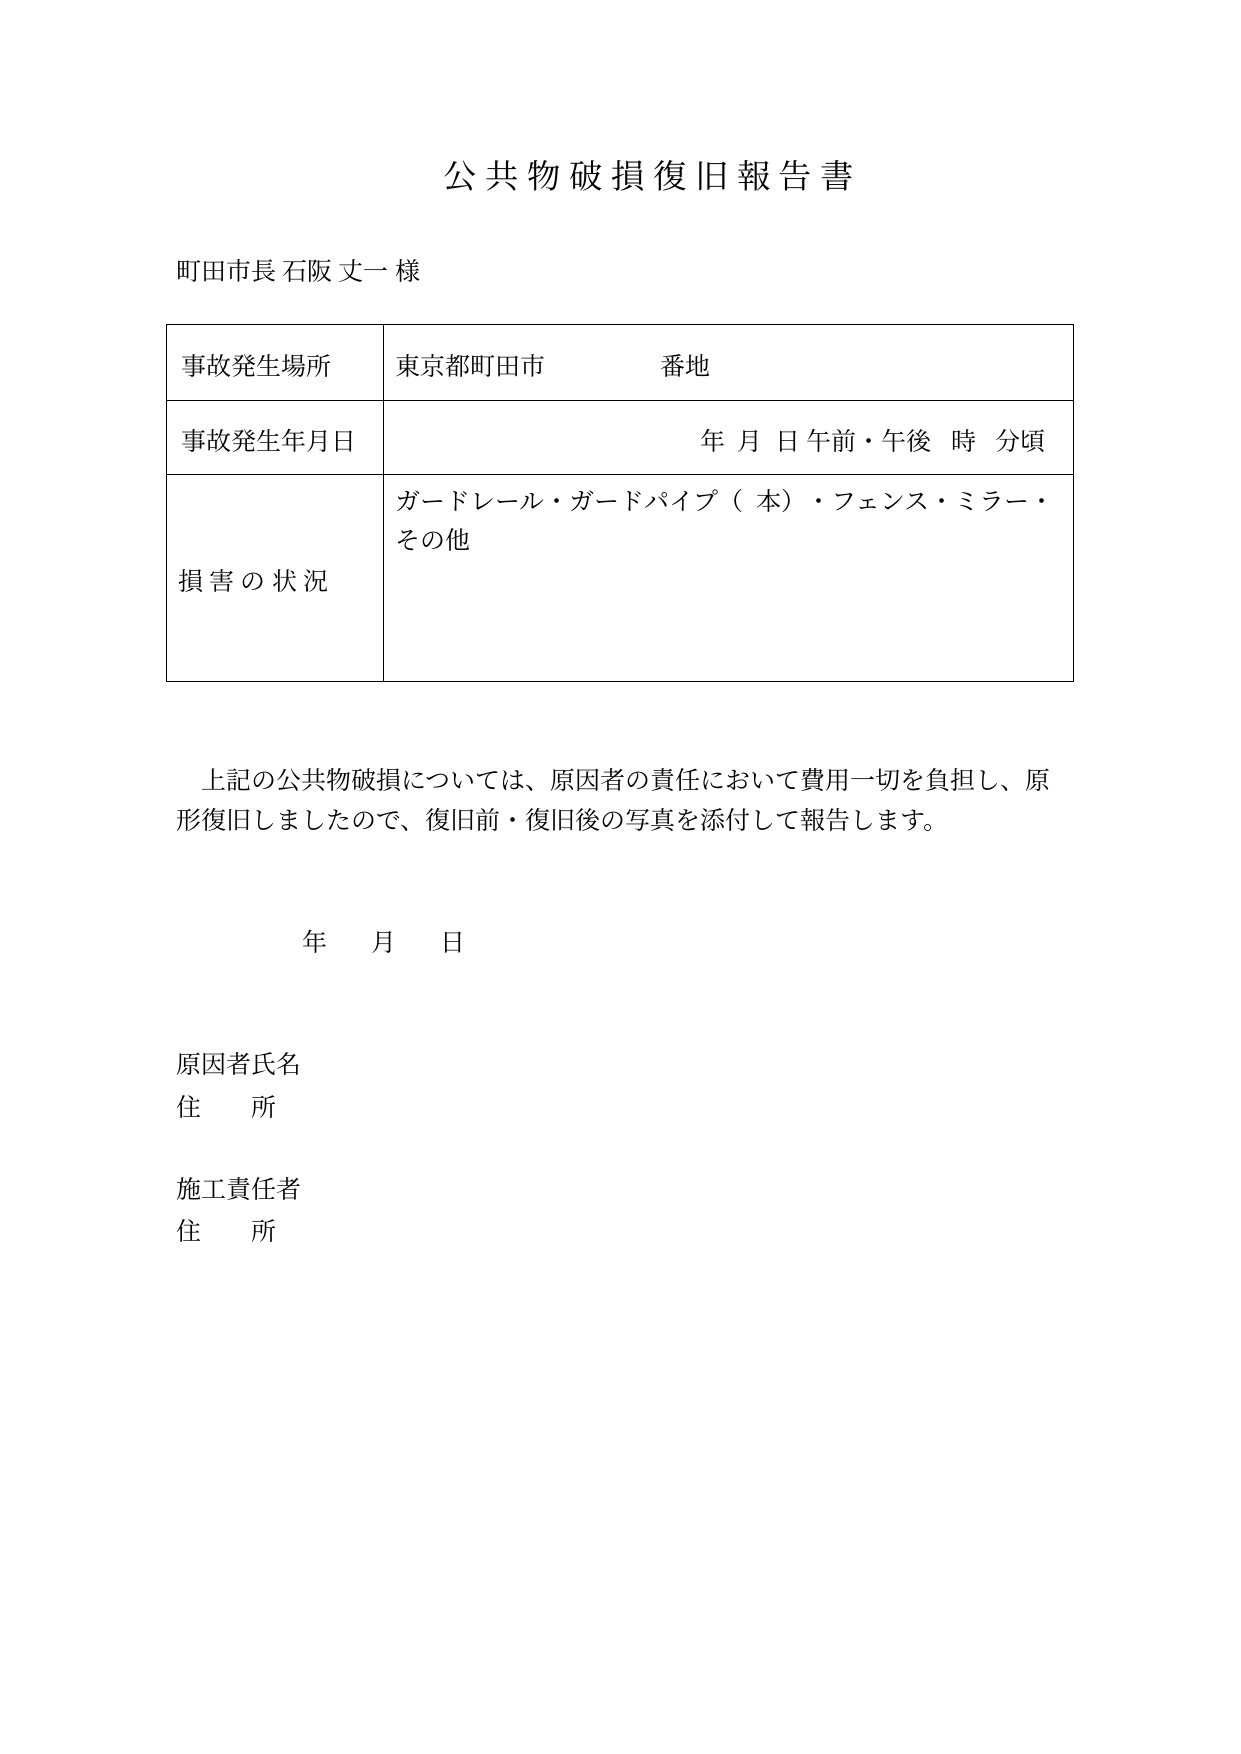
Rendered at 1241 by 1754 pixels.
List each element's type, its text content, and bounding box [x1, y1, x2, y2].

table_header 東京都町田市 番地 [384, 325, 1073, 400]
text 住 所 [176, 1212, 709, 1248]
table_header 事故発生場所 [167, 325, 383, 400]
text 町田市長 石阪 丈一 様 [176, 251, 709, 287]
text 上記の公共物破損については、原因者の責任において費用一切を負担し、原形復旧しましたので、復旧前・復旧後の写真を添付して報告します。 [176, 761, 1063, 837]
table_cell 事故発生年月日 [167, 401, 383, 474]
text 住 所 [176, 1087, 709, 1123]
table_cell 損 害 の 状 況 [167, 475, 383, 681]
text 施工責任者 [176, 1170, 709, 1206]
text 公 共 物 破 損 復 旧 報 告 書 [177, 150, 854, 198]
table_cell 年 月 日 午前・午後 時 分頃 [384, 401, 1073, 474]
text 原因者氏名 [176, 1045, 709, 1081]
table_cell ガードレール・ガードパイプ（ 本）・フェンス・ミラー・その他 [384, 475, 1073, 681]
text 年 月 日 [302, 922, 709, 958]
